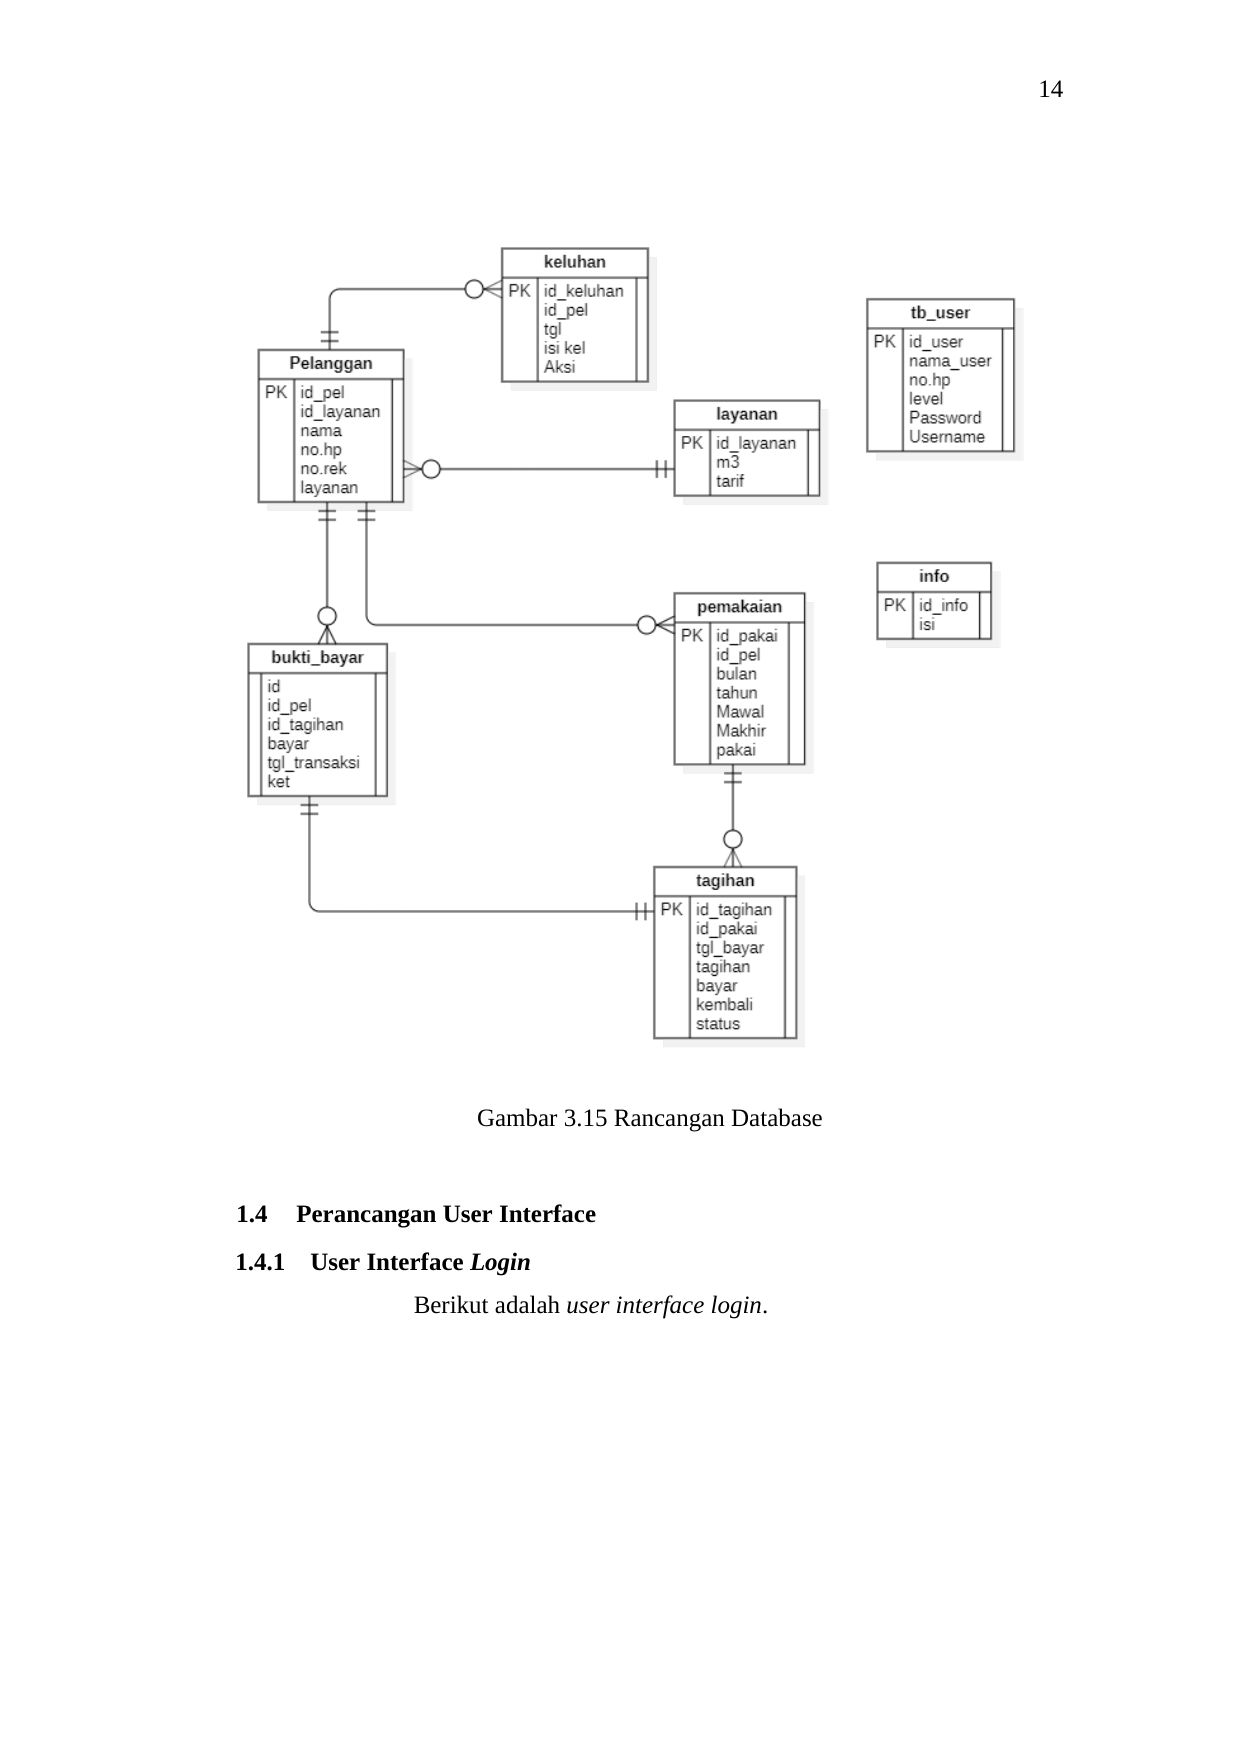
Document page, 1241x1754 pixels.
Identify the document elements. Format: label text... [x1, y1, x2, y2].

subtitle User Interface Login [235, 1247, 1063, 1276]
picture [236, 236, 1063, 1089]
subtitle Perancangan User Interface [236, 1199, 1063, 1228]
text Gambar 3.15 Rancangan Database [236, 1103, 1063, 1131]
text Berikut adalah user interface login. [413, 1290, 1063, 1319]
